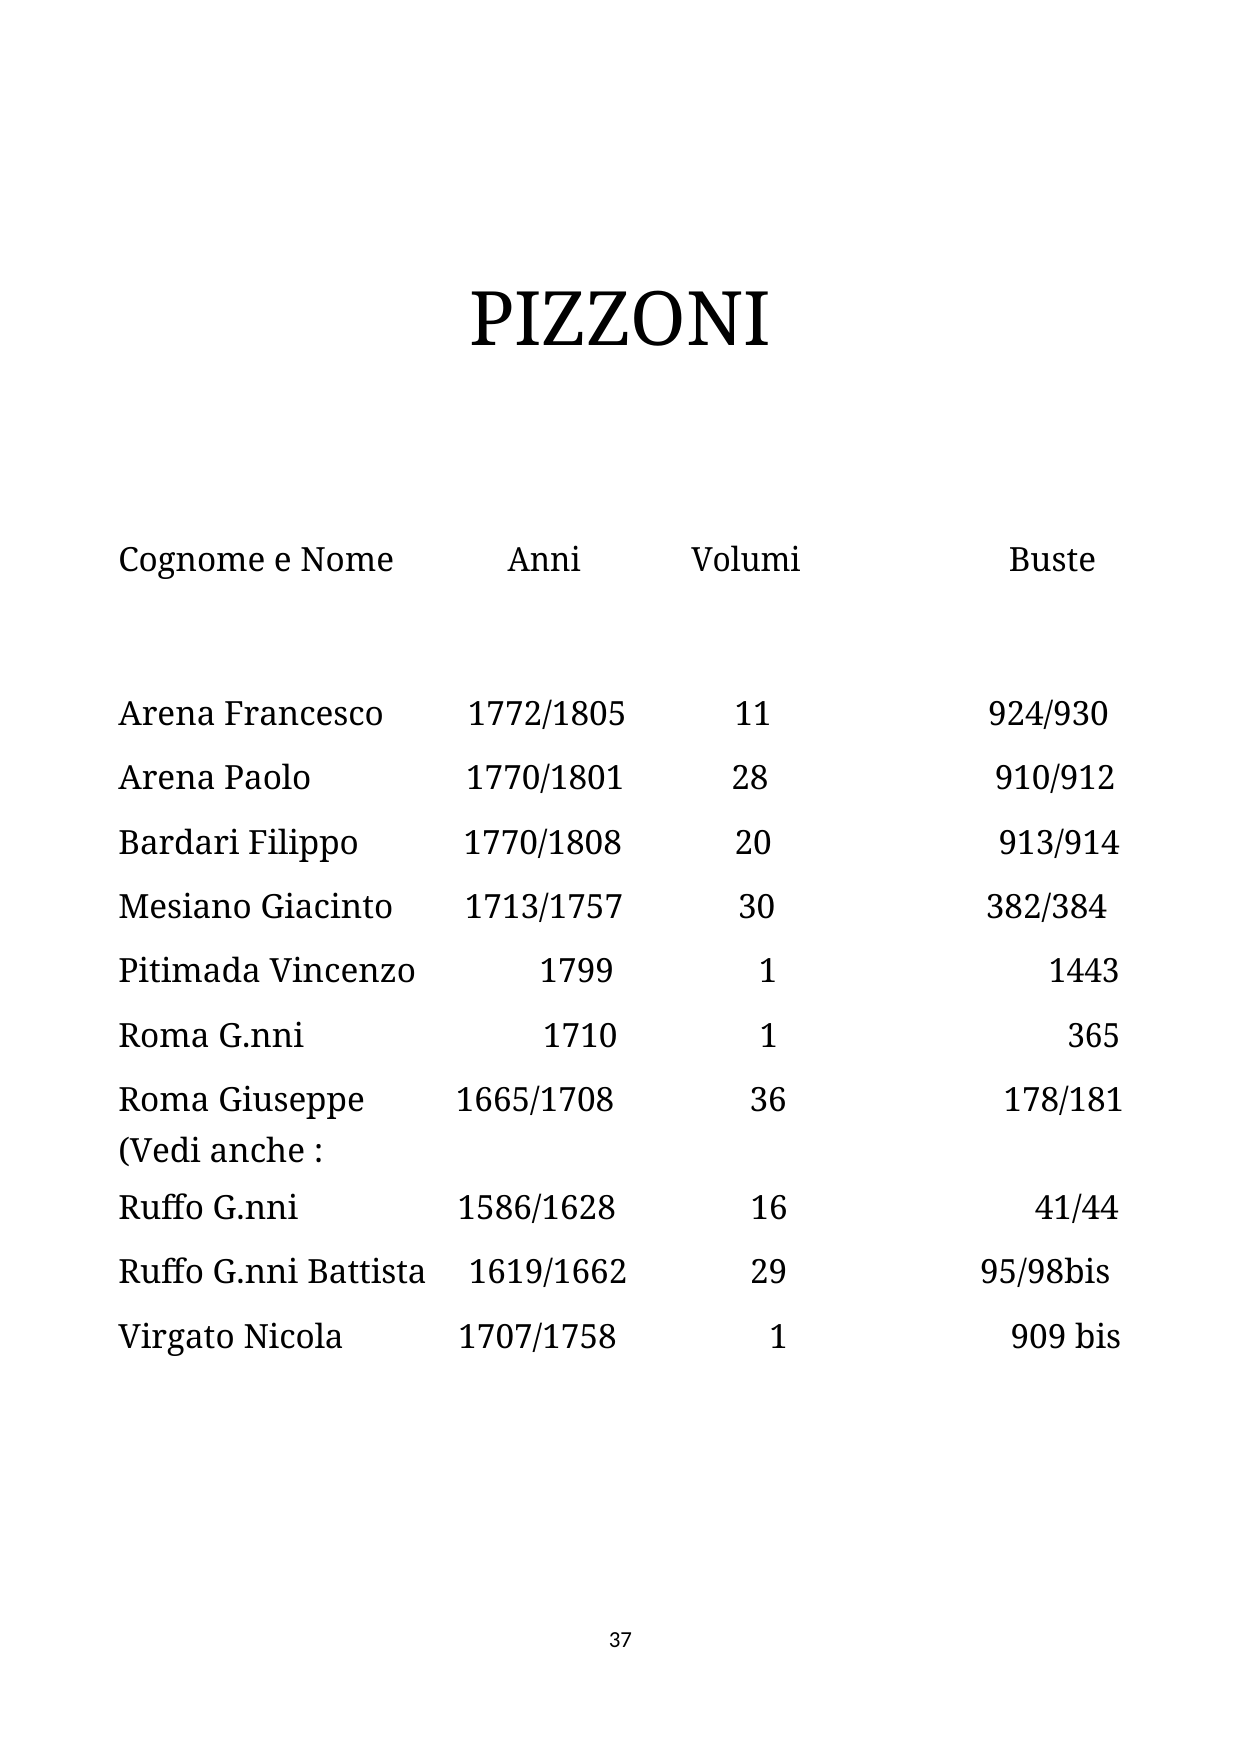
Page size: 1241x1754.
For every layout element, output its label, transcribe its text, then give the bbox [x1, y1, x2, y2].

table_cell Virgato Nicola [112, 1301, 455, 1360]
table_cell Ruffo G.nni Domenico [112, 1172, 455, 1236]
table_cell 365 [884, 1000, 1127, 1064]
table_cell 909 bis [884, 1301, 1127, 1360]
table_cell 29 [677, 1236, 884, 1301]
text Cognome e Nome Anni Volumi Buste [118, 536, 1138, 582]
table_cell Arena Paolo [112, 742, 455, 807]
table_cell 41/44 [884, 1172, 1127, 1236]
table_cell 1 [677, 935, 884, 1000]
table_cell 1799 [455, 935, 677, 1000]
table_cell 1713/1757 [455, 871, 677, 935]
table_cell Mesiano Giacinto [112, 871, 455, 935]
table_cell Pitimada Vincenzo [112, 935, 455, 1000]
table_cell Ruffo G.nni Battista [112, 1236, 455, 1301]
table_cell 1770/1801 [455, 742, 677, 807]
table_cell 36 [677, 1064, 884, 1172]
table_cell Roma G.nni Domenico [112, 1000, 455, 1064]
table_cell 1707/1758 [455, 1301, 677, 1360]
table_cell 1665/1708 [455, 1064, 677, 1172]
table_cell 1 [677, 1000, 884, 1064]
table_cell 1586/1628 [455, 1172, 677, 1236]
table_cell 1710 [455, 1000, 677, 1064]
table_cell 913/914 [884, 807, 1127, 871]
table_header 924/930 [884, 683, 1127, 742]
table_cell 1 [677, 1301, 884, 1360]
table_cell 1619/1662 [455, 1236, 677, 1301]
text PIZZONI [399, 265, 841, 367]
table_cell 382/384 [884, 871, 1127, 935]
table_cell 28 [677, 742, 884, 807]
table_cell 178/181 [884, 1064, 1127, 1172]
table_cell 910/912 [884, 742, 1127, 807]
table_header 11 [677, 683, 884, 742]
table_cell 95/98bis [884, 1236, 1127, 1301]
table_header 1772/1805 [455, 683, 677, 742]
table_cell 16 [677, 1172, 884, 1236]
table_cell 1443 [884, 935, 1127, 1000]
table_header Arena Francesco [112, 683, 455, 742]
table_cell 20 [677, 807, 884, 871]
table_cell Bardari Filippo [112, 807, 455, 871]
table_cell Roma Giuseppe (Vedi anche : Soriano) [112, 1064, 455, 1172]
table_cell 30 [677, 871, 884, 935]
table_cell 1770/1808 [455, 807, 677, 871]
